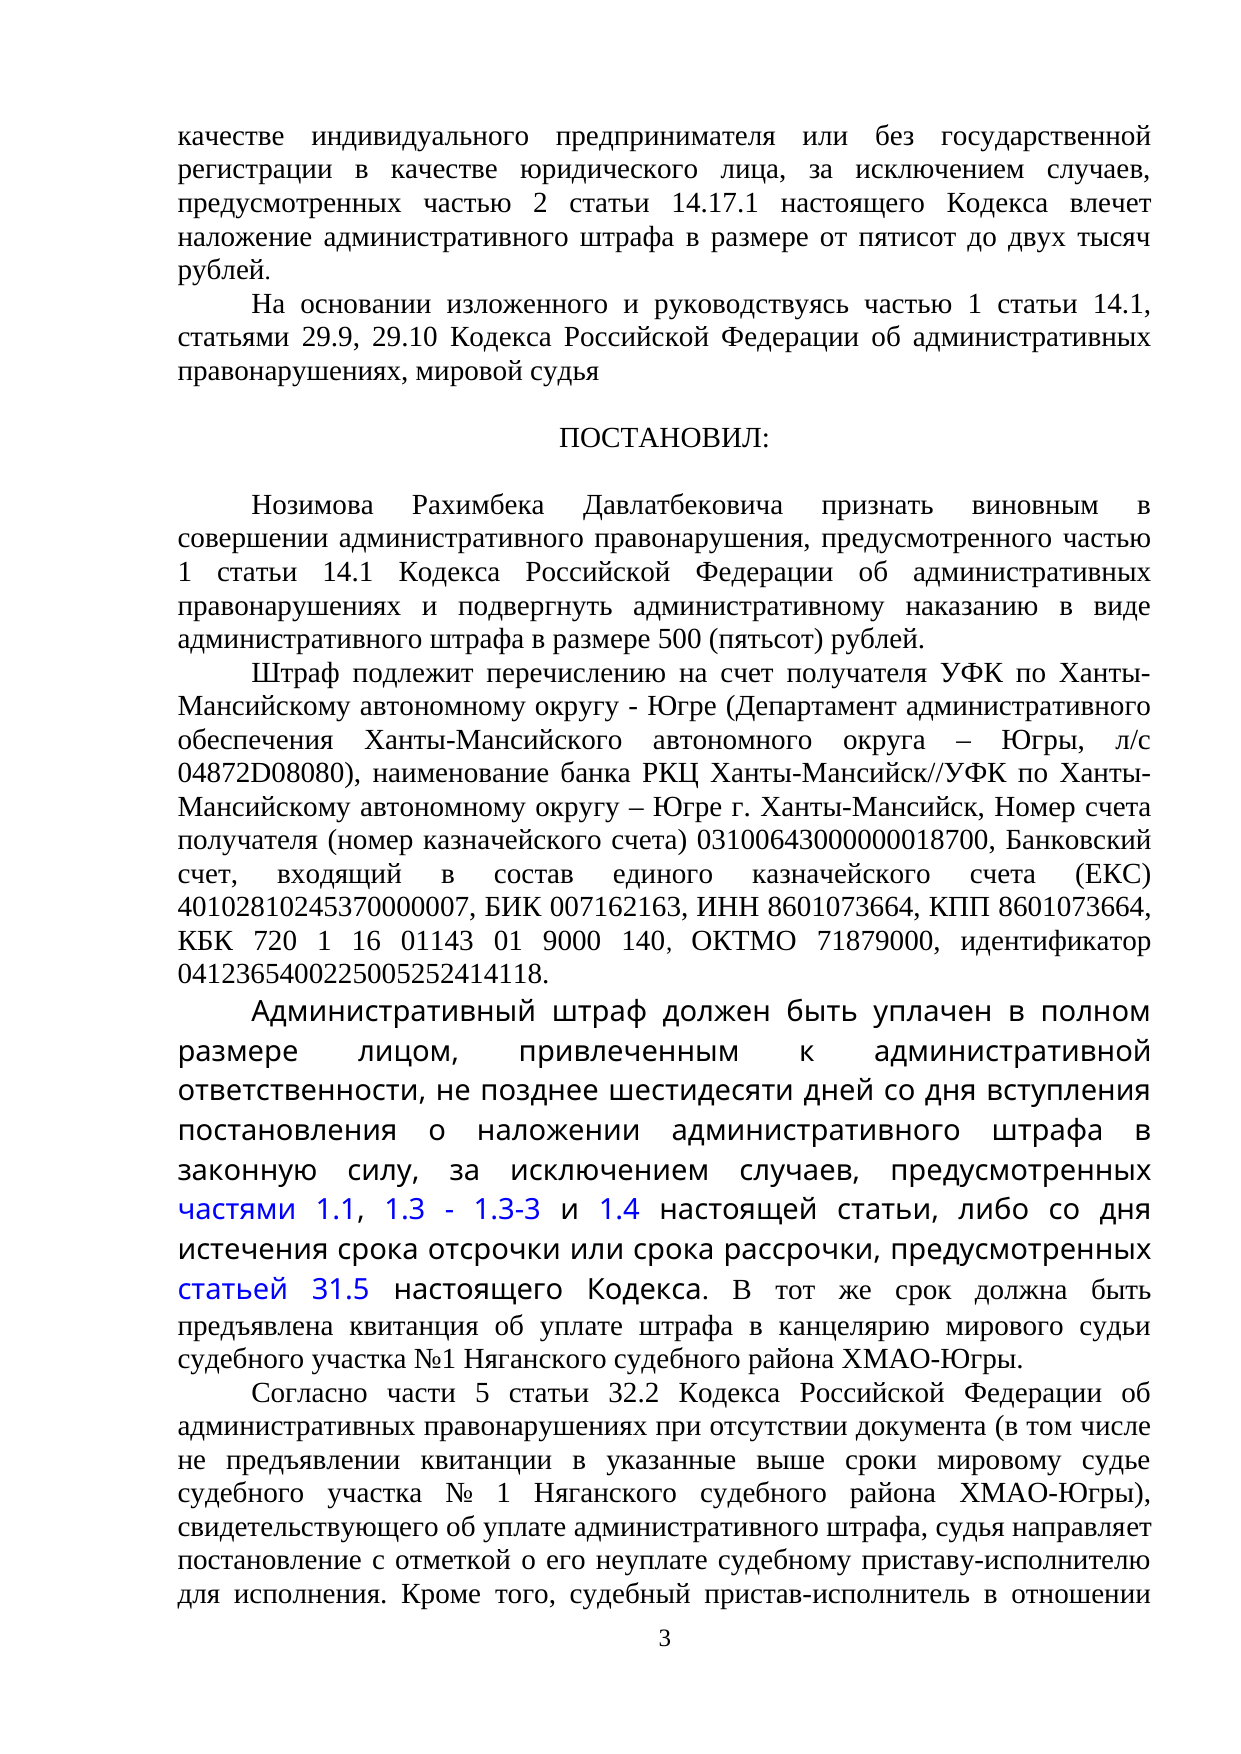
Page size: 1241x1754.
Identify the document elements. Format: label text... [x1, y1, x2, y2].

text Административный штраф должен быть уплачен в полном размере лицом, привлеченным к административной ответственности, не позднее шестидесяти дней со дня вступления постановления о наложении административного штрафа в законную силу, за исключением случаев, предусмотренных частями 1.1, 1.3 - 1.3-3 и 1.4 настоящей статьи, либо со дня истечения срока отсрочки или срока рассрочки, предусмотренных статьей 31.5 настоящего Кодекса. В тот же срок должна быть предъявлена квитанция об уплате штрафа в канцелярию мирового судьи судебного участка №1 Няганского судебного района ХМАО-Югры. [177, 990, 1152, 1375]
text ПОСТАНОВИЛ: [177, 420, 1152, 453]
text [177, 118, 1152, 286]
text Штраф подлежит перечислению на счет получателя УФК по Ханты-Мансийскому автономному округу - Югре (Департамент административного обеспечения Ханты-Мансийского автономного округа – Югры, л/с 04872D08080), наименование банка РКЦ Ханты-Мансийск//УФК по Ханты-Мансийскому автономному округу – Югре г. Ханты-Мансийск, Номер счета получателя (номер казначейского счета) 03100643000000018700, Банковский счет, входящий в состав единого казначейского счета (ЕКС) 40102810245370000007, БИК 007162163, ИНН 8601073664, КПП 8601073664, КБК 720 1 16 01143 01 9000 140, ОКТМО 71879000, идентификатор 0412365400225005252414118. [177, 655, 1152, 990]
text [177, 1375, 1152, 1609]
text На основании изложенного и руководствуясь частью 1 статьи 14.1, статьями 29.9, 29.10 Кодекса Российской Федерации об административных правонарушениях, мировой судья [177, 286, 1152, 386]
text Нозимова Рахимбека Давлатбековича признать виновным в совершении административного правонарушения, предусмотренного частью 1 статьи 14.1 Кодекса Российской Федерации об административных правонарушениях и подвергнуть административному наказанию в виде административного штрафа в размере 500 (пятьсот) рублей. [177, 487, 1152, 655]
